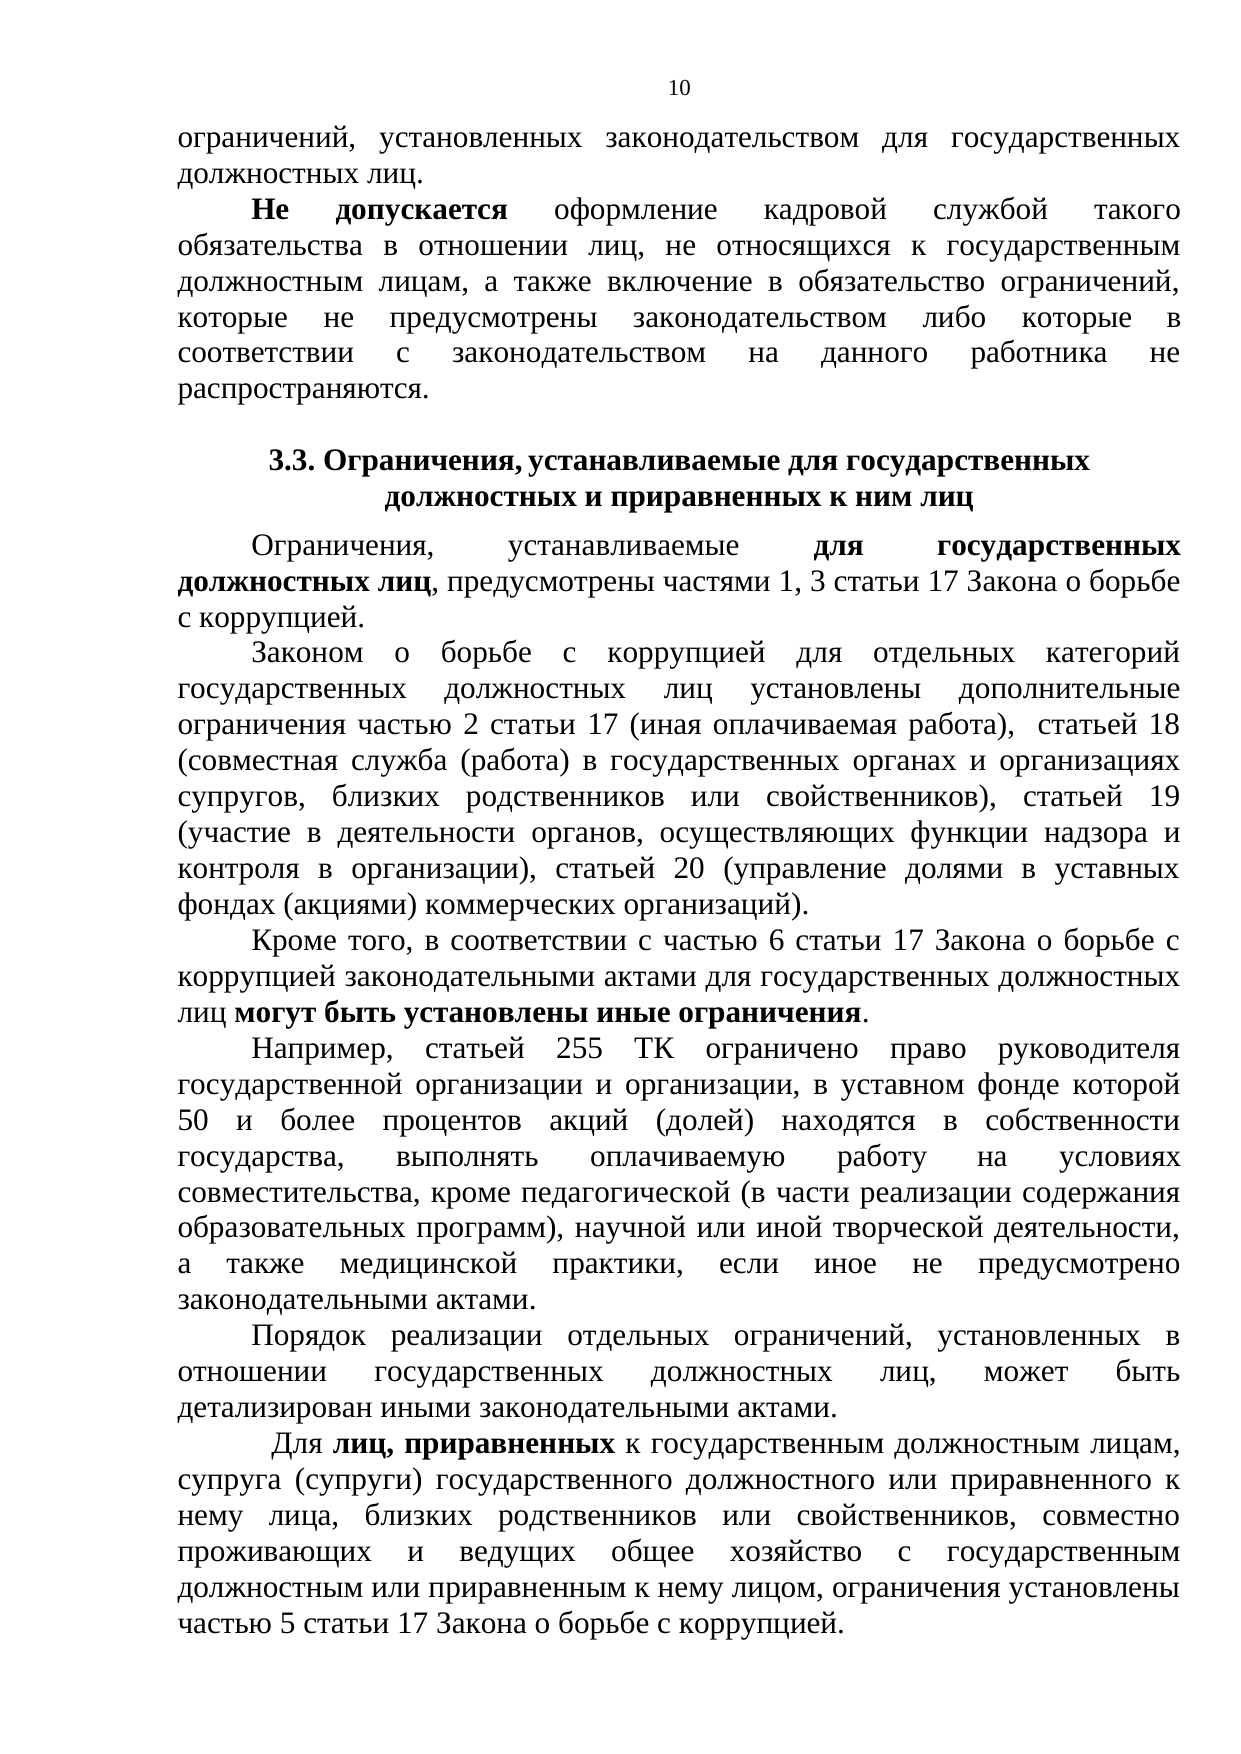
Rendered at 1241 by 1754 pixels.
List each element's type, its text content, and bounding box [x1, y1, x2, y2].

text Ограничения, устанавливаемые для государственных должностных лиц, предусмотрены частями 1, 3 статьи 17 Закона о борьбе с коррупцией. [177, 526, 1181, 634]
text Законом о борьбе с коррупцией для отдельных категорий государственных должностных лиц установлены дополнительные ограничения частью 2 статьи 17 (иная оплачиваемая работа), статьей 18 (совместная служба (работа) в государственных органах и организациях супругов, близких родственников или свойственников), статьей 19 (участие в деятельности органов, осуществляющих функции надзора и контроля в организации), статьей 20 (управление долями в уставных фондах (акциями) коммерческих организаций). [177, 634, 1181, 921]
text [177, 118, 1181, 190]
text Порядок реализации отдельных ограничений, установленных в отношении государственных должностных лиц, может быть детализирован иными законодательными актами. [177, 1317, 1181, 1424]
text Кроме того, в соответствии с частью 6 статьи 17 Закона о борьбе с коррупцией законодательными актами для государственных должностных лиц могут быть установлены иные ограничения. [177, 921, 1181, 1029]
text Не допускается оформление кадровой службой такого обязательства в отношении лиц, не относящихся к государственным должностным лицам, а также включение в обязательство ограничений, которые не предусмотрены законодательством либо которые в соответствии с законодательством на данного работника не распространяются. [177, 190, 1181, 406]
text 3.3. Ограничения, устанавливаемые для государственных должностных и приравненных к ним лиц [177, 442, 1181, 513]
text Для лиц, приравненных к государственным должностным лицам, супруга (супруги) государственного должностного или приравненного к нему лица, близких родственников или свойственников, совместно проживающих и ведущих общее хозяйство с государственным должностным или приравненным к нему лицом, ограничения установлены частью 5 статьи 17 Закона о борьбе с коррупцией. [177, 1424, 1181, 1640]
text Например, статьей 255 ТК ограничено право руководителя государственной организации и организации, в уставном фонде которой 50 и более процентов акций (долей) находятся в собственности государства, выполнять оплачиваемую работу на условиях совместительства, кроме педагогической (в части реализации содержания образовательных программ), научной или иной творческой деятельности, а также медицинской практики, если иное не предусмотрено законодательными актами. [177, 1029, 1181, 1317]
